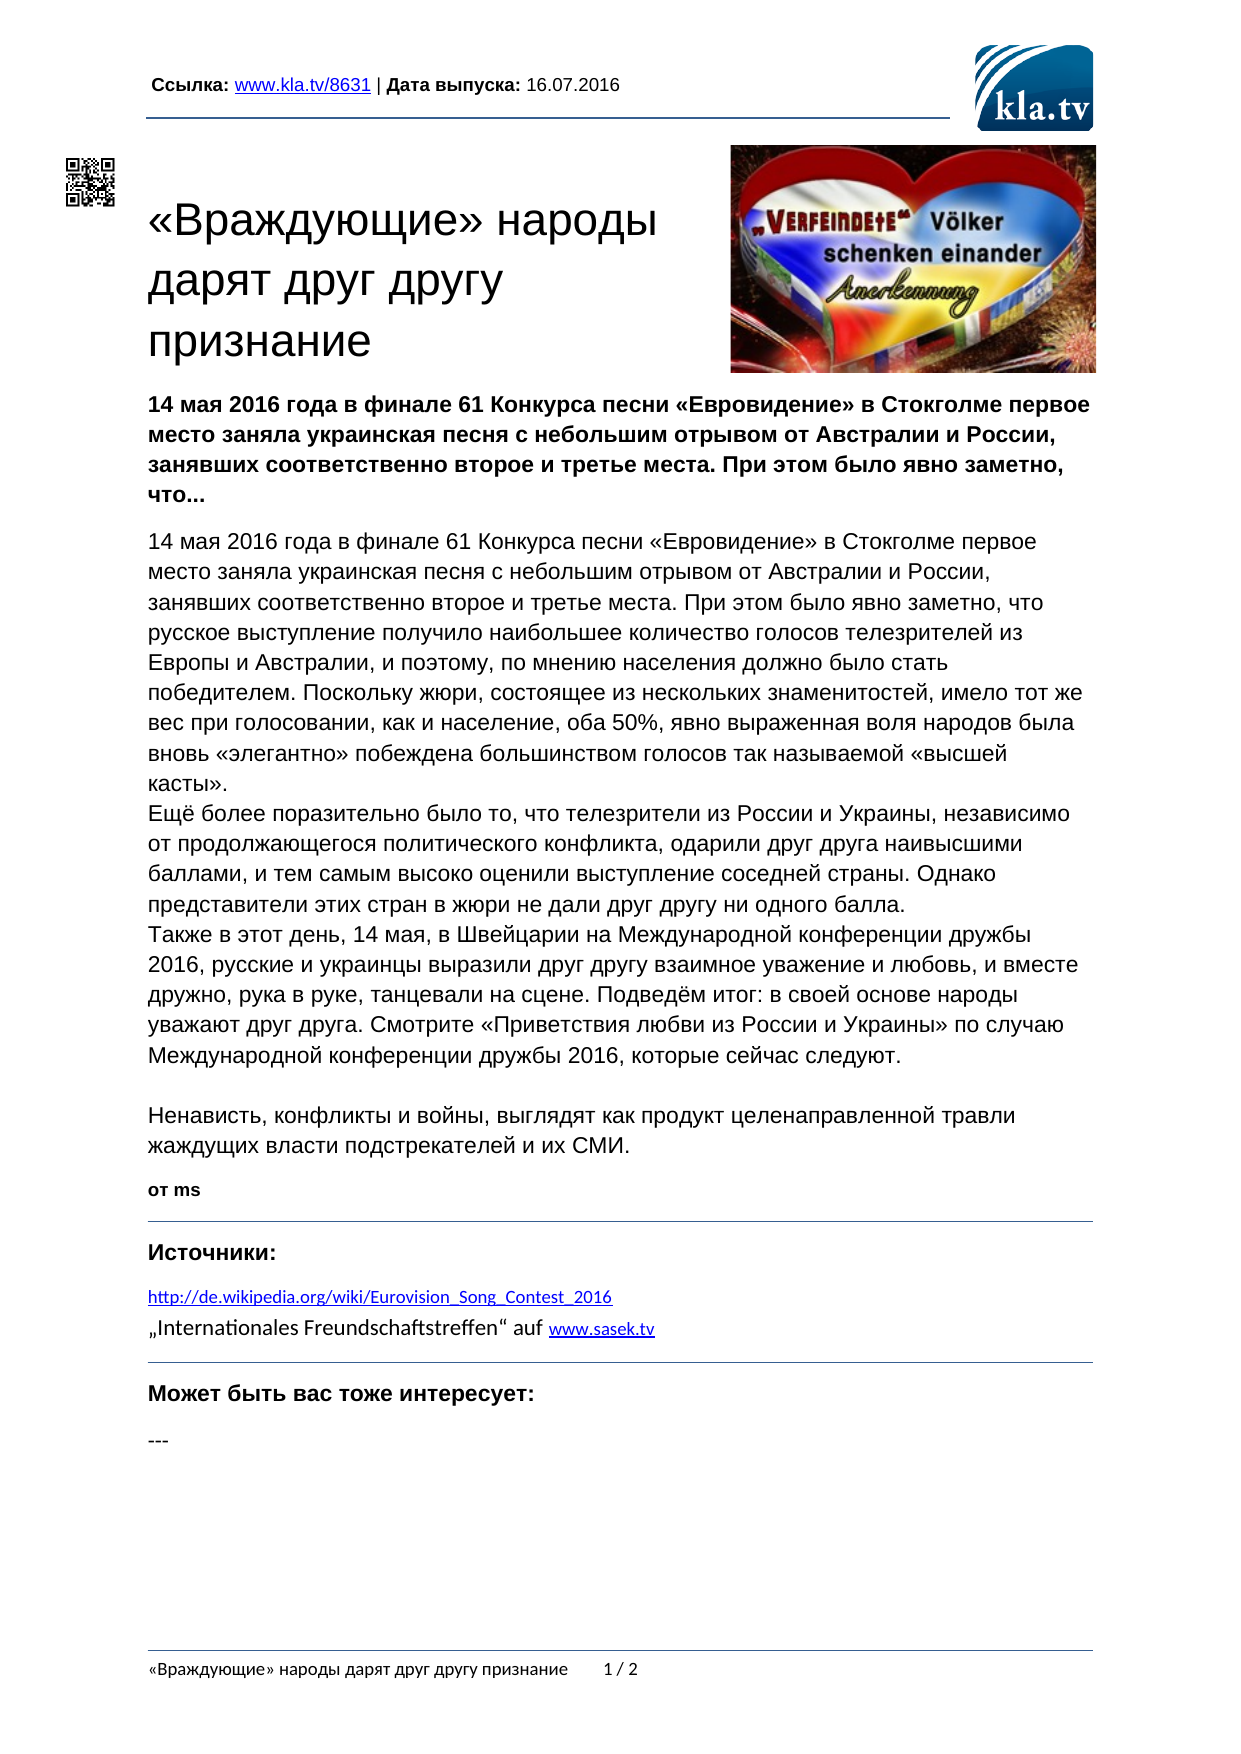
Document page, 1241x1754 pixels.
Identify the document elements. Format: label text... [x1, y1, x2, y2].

text --- [148, 1427, 1093, 1455]
text http://de.wikipedia.org/wiki/Eurovision_Song_Contest_2016 „Internationales Freundschaftstreffen“ auf www.sasek.tv [148, 1286, 1093, 1341]
text Источники: [148, 1222, 1093, 1265]
text Может быть вас тоже интересует: [148, 1363, 1093, 1406]
text 14 мая 2016 года в финале 61 Конкурса песни «Евровидение» в Стокголме первое место заняла украинская песня с небольшим отрывом от Австралии и России, занявших соответственно второе и третье места. При этом было явно заметно, что русское выступление получило наибольшее количество голосов телезрителей из Европы и Австралии, и поэтому, по мнению населения должно было стать победителем. Поскольку жюри, состоящее из нескольких знаменитостей, имело тот же вес при голосовании, как и население, оба 50%, явно выраженная воля народов была вновь «элегантно» побеждена большинством голосов так называемой «высшей касты». Ещё более поразительно было то, что телезрители из России и Украины, независимо от продолжающегося политического конфликта, одарили друг друга наивысшими баллами, и тем самым высоко оценили выступление соседней страны. Однако представители этих стран в жюри не дали друг другу ни одного балла. Также в этот день, 14 мая, в Швейцарии на Международной конференции дружбы 2016, русские и украинцы выразили друг другу взаимное уважение и любовь, и вместе дружно, рука в руке, танцевали на сцене. Подведём итог: в своей основе народы уважают друг друга. Смотрите «Приветствия любви из России и Украины» по случаю Международной конференции дружбы 2016, которые сейчас следуют. Ненависть, конфликты и войны, выглядят как продукт целенаправленной травли жаждущих власти подстрекателей и их СМИ. [148, 528, 1093, 1158]
text «Враждующие» народы дарят друг другу признание [148, 192, 1093, 366]
text 14 мая 2016 года в финале 61 Конкурса песни «Евровидение» в Стокголме первое место заняла украинская песня с небольшим отрывом от Австралии и России, занявших соответственно второе и третье места. При этом было явно заметно, что... [148, 391, 1093, 507]
text от ms [148, 1179, 1093, 1201]
